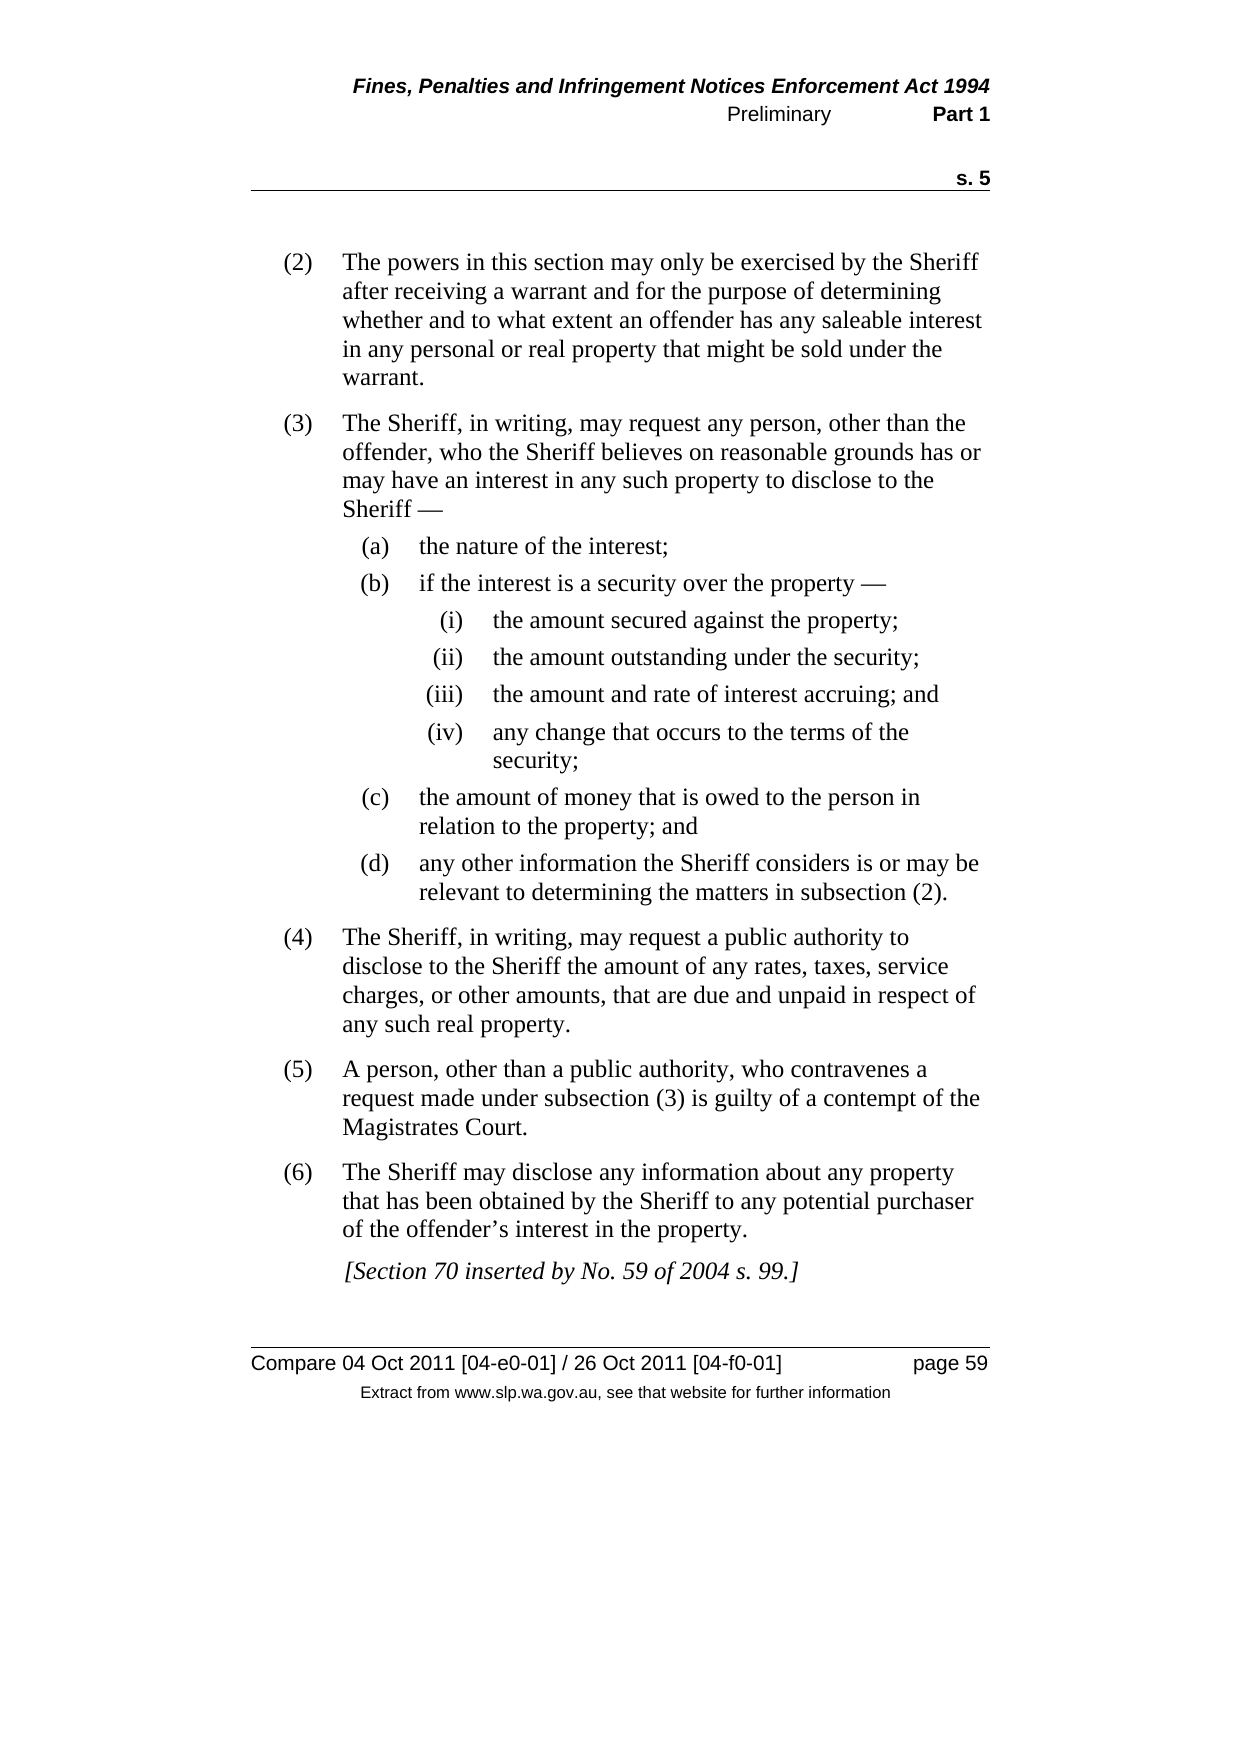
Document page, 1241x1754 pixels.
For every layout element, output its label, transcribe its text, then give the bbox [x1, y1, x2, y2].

text (ii) the amount outstanding under the security; [251, 642, 990, 671]
text (2) The powers in this section may only be exercised by the Sheriff after receiving a warrant and for the purpose of determining whether and to what extent an offender has any saleable interest in any personal or real property that might be sold under the warrant. [251, 247, 990, 391]
text (i) the amount secured against the property; [251, 605, 990, 634]
text (5) A person, other than a public authority, who contravenes a request made under subsection (3) is guilty of a contempt of the . [251, 1054, 990, 1140]
text (3) The Sheriff, in writing, may request any person, other than the offender, who the Sheriff believes on reasonable grounds has or may have an interest in any such property to disclose to the Sheriff — [251, 408, 990, 523]
text (6) The Sheriff may disclose any information about any property that has been obtained by the Sheriff to any potential purchaser of the offender’s interest in the property. [251, 1157, 990, 1243]
text (c) the amount of money that is owed to the person in relation to the property; and [251, 782, 990, 840]
text (iv) any change that occurs to the terms of the security; [251, 717, 990, 774]
text (b) if the interest is a security over the property — [251, 568, 990, 597]
text (a) the nature of the interest; [251, 531, 990, 560]
text [Section 70 inserted by No. 59 of 2004 s. 99.] [251, 1256, 990, 1284]
text (iii) the amount and rate of interest accruing; and [251, 679, 990, 708]
text (d) any other information the Sheriff considers is or may be relevant to determining the matters in subsection (2). [251, 848, 990, 906]
text (4) The Sheriff, in writing, may request a public authority to disclose to the Sheriff the amount of any rates, taxes, service charges, or other amounts, that are due and unpaid in respect of any such real property. [251, 922, 990, 1037]
